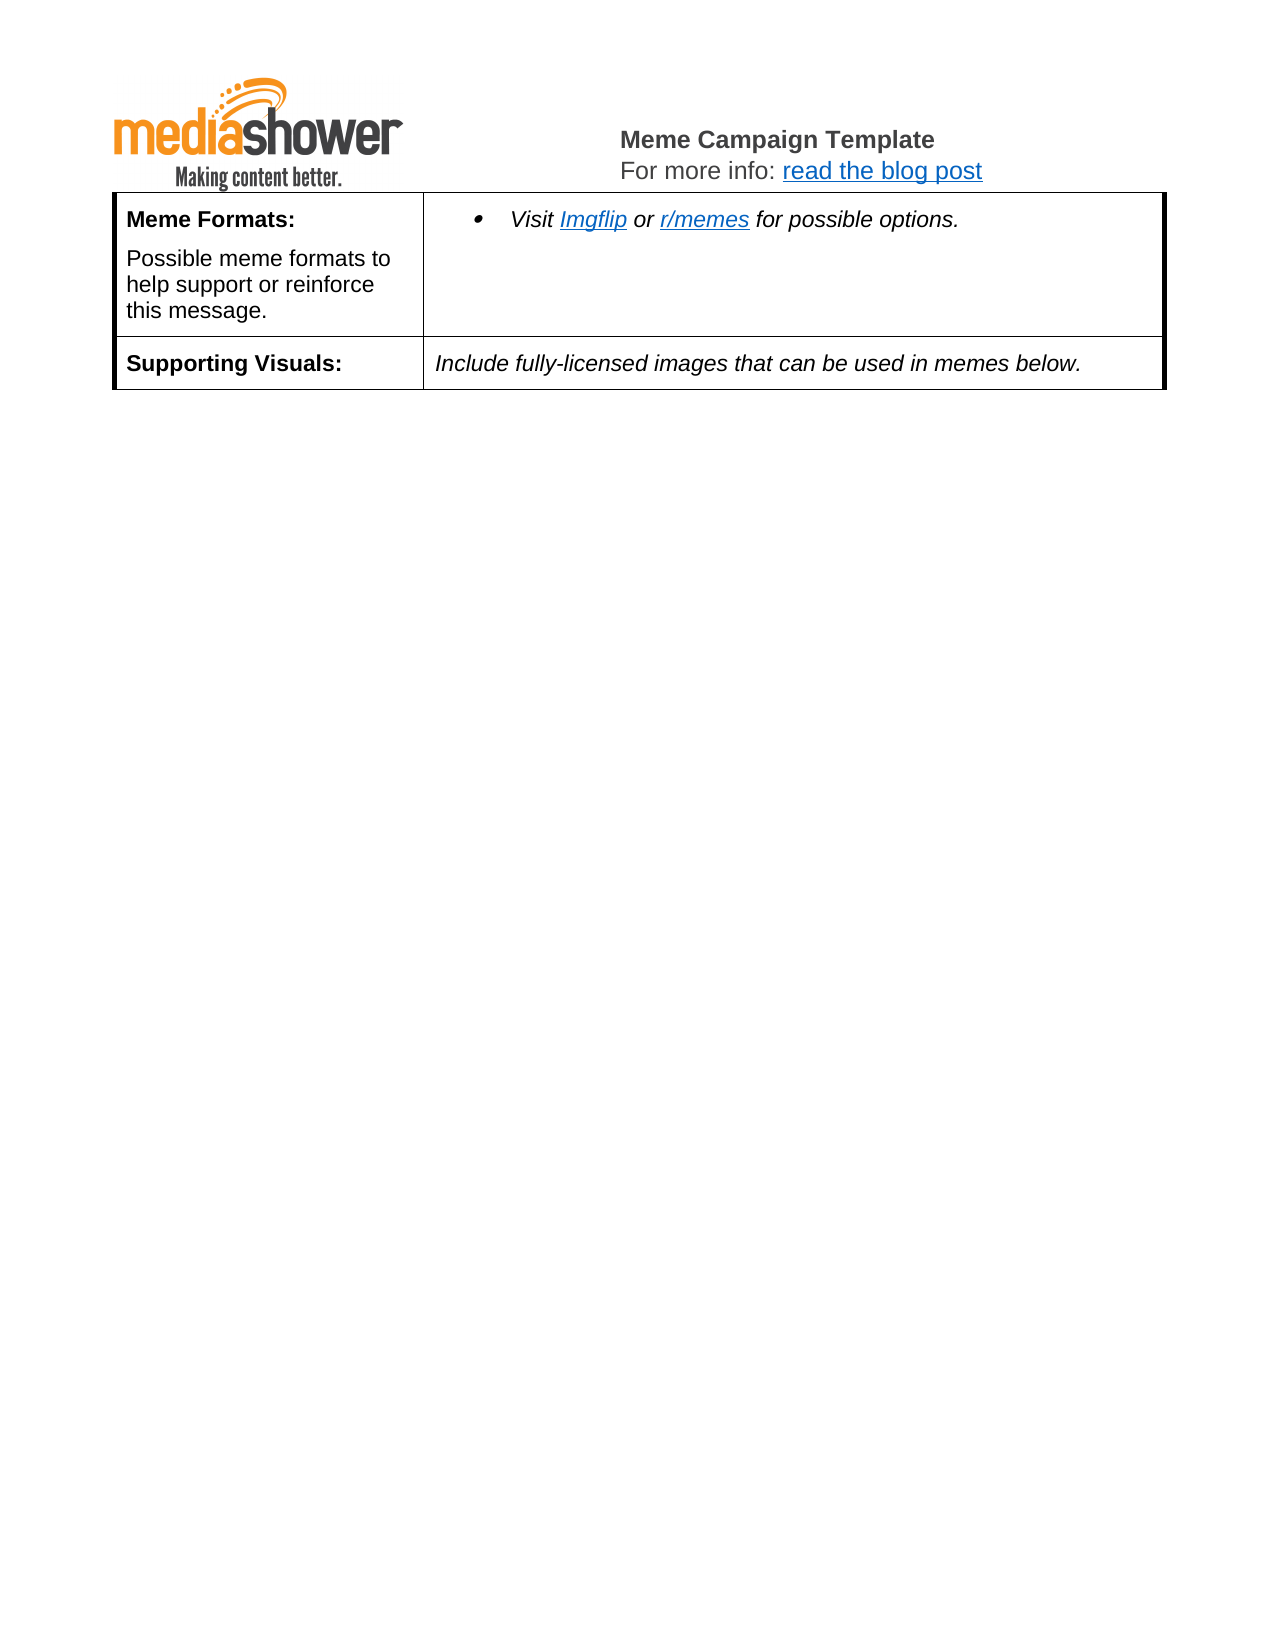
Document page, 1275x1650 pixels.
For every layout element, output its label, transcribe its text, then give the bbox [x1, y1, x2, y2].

table_cell Include fully-licensed images that can be used in memes below. [424, 337, 1162, 388]
table_cell Visit Imgflip or r/memes for possible options. [424, 193, 1162, 336]
table_cell Meme Formats: Possible meme formats to help support or reinforce this message. [117, 193, 423, 336]
picture [112, 75, 405, 192]
table_cell Supporting Visuals: [117, 337, 423, 388]
